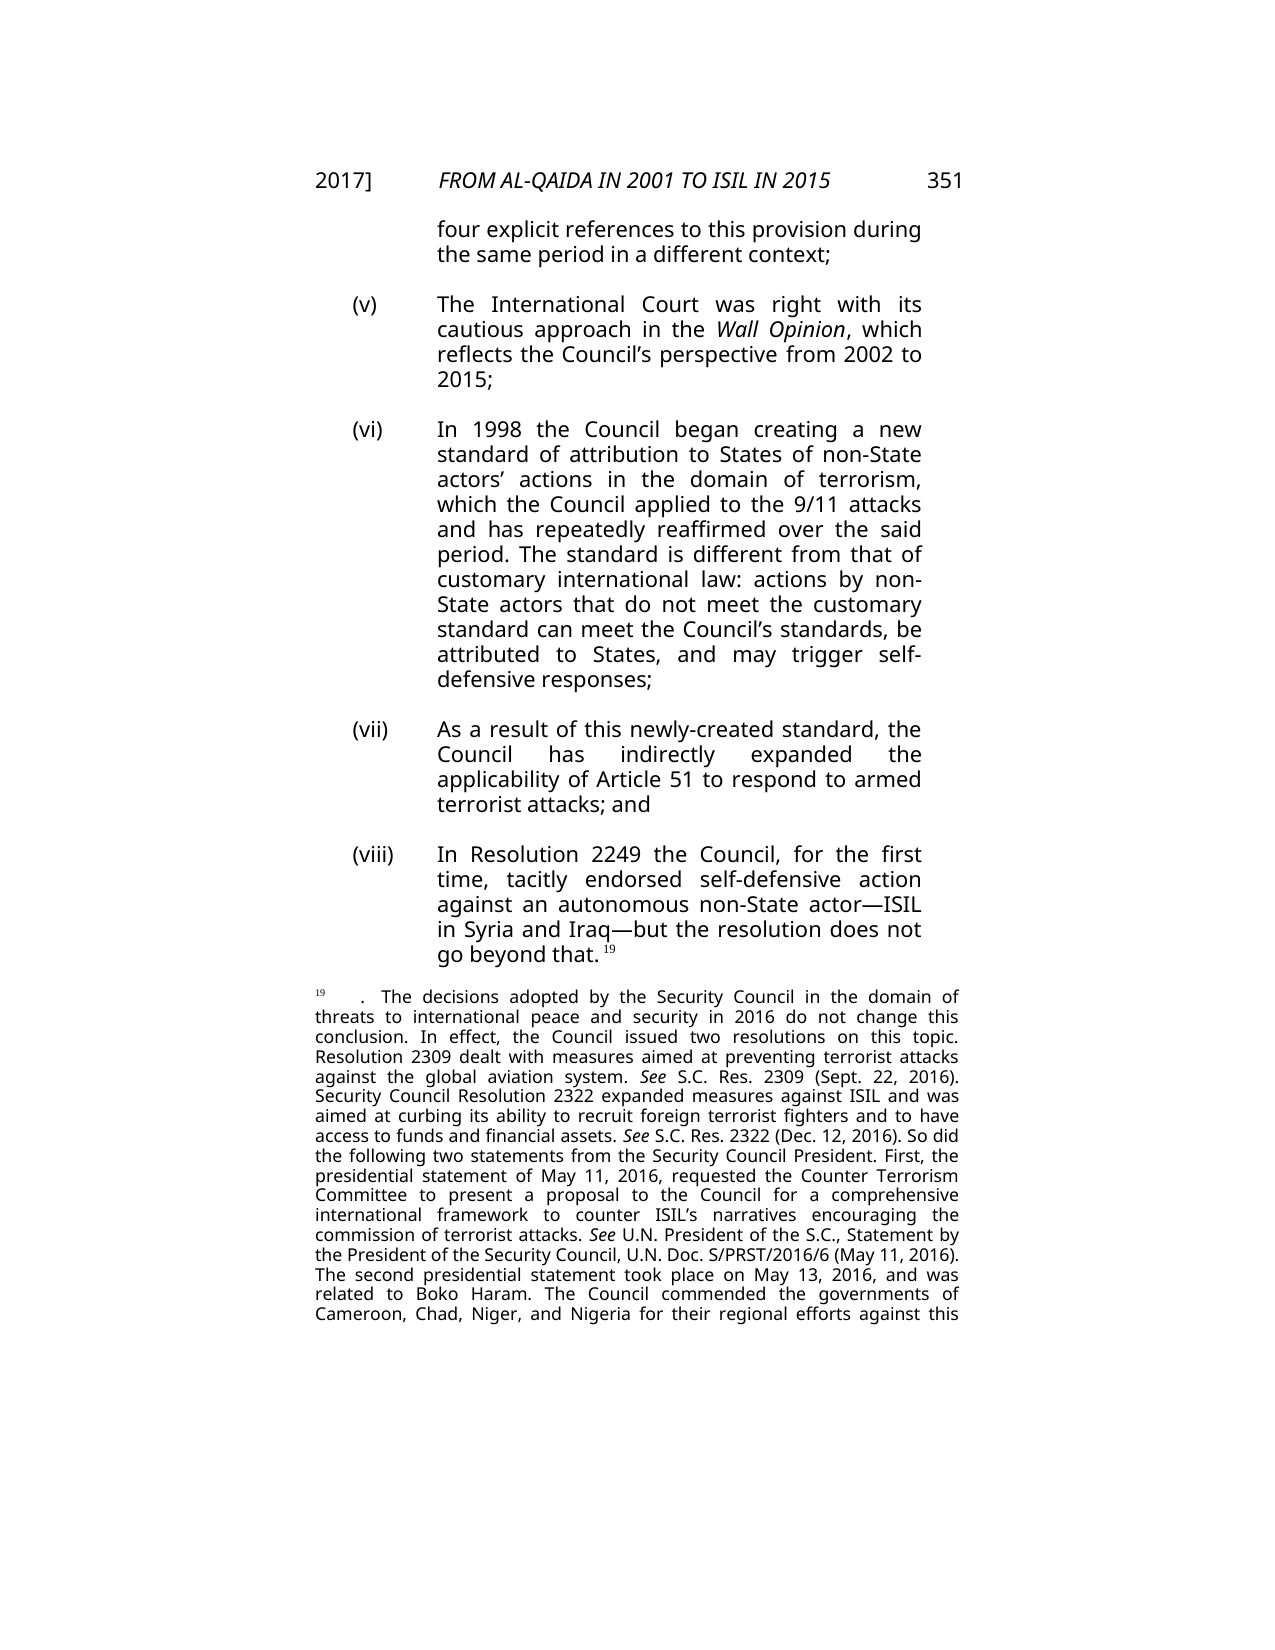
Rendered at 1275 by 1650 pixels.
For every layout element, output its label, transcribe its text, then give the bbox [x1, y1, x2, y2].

list Contrary to the lack of decisions regarding Article 51 in this realm, the Council has made four explicit references to this provision during the same period in a different context; [352, 218, 922, 268]
list In 1998 the Council began creating a new standard of attribution to States of non-State actors’ actions in the domain of terrorism, which the Council applied to the 9/11 attacks and has repeatedly reaffirmed over the said period. The standard is different from that of customary international law: actions by non-State actors that do not meet the customary standard can meet the Council’s standards, be attributed to States, and may trigger self-defensive responses; [352, 418, 922, 693]
list As a result of this newly-created standard, the Council has indirectly expanded the applicability of Article 51 to respond to armed terrorist attacks; and [352, 718, 922, 818]
list The International Court was right with its cautious approach in the Wall Opinion, which reflects the Council’s perspective from 2002 to 2015; [352, 293, 922, 393]
list In Resolution 2249 the Council, for the first time, tacitly endorsed self-defensive action against an autonomous non-State actor—ISIL in Syria and Iraq—but the resolution does not go beyond that. [352, 843, 922, 968]
